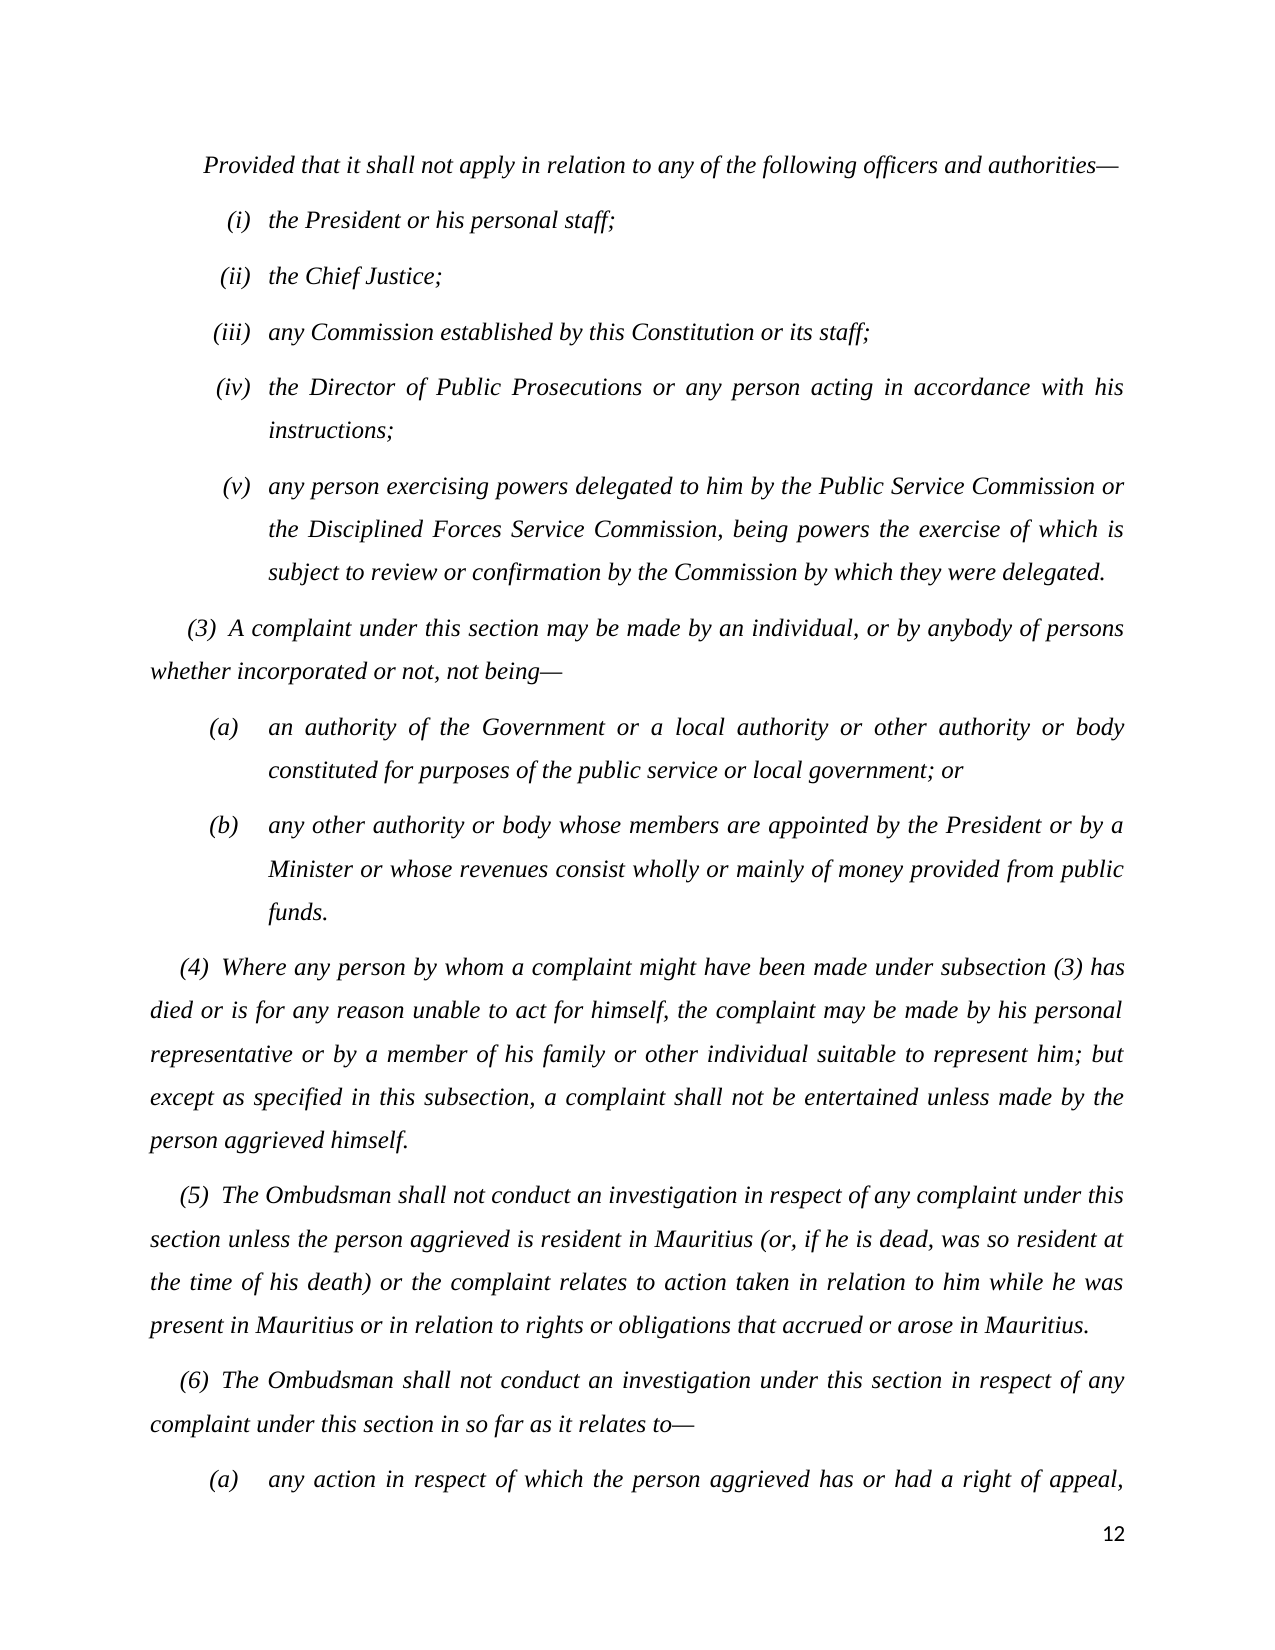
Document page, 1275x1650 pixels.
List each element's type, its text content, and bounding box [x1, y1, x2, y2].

text (3) A complaint under this section may be made by an individual, or by anybody of persons whether incorporated or not, not being— [150, 613, 1125, 685]
text (5) The Ombudsman shall not conduct an investigation in respect of any complaint under this section unless the person aggrieved is resident in Mauritius (or, if he is dead, was so resident at the time of his death) or the complaint relates to action taken in relation to him while he was present in Mauritius or in relation to rights or obligations that accrued or arose in Mauritius. [150, 1181, 1125, 1339]
text (v) any person exercising powers delegated to him by the Public Service Commission or the Disciplined Forces Service Commission, being powers the exercise of which is subject to review or confirmation by the Commission by which they were delegated. [150, 471, 1125, 586]
text (iii) any Commission established by this Constitution or its staff; [150, 317, 1125, 346]
text (i) the President or his personal staff; [150, 206, 1125, 234]
text (iv) the Director of Public Prosecutions or any person acting in accordance with his instructions; [150, 372, 1125, 444]
text (ii) the Chief Justice; [150, 261, 1125, 290]
text (6) The Ombudsman shall not conduct an investigation under this section in respect of any complaint under this section in so far as it relates to— [150, 1366, 1125, 1437]
text Provided that it shall not apply in relation to any of the following officers and authorities— [150, 150, 1125, 179]
text (a) an authority of the Government or a local authority or other authority or body constituted for purposes of the public service or local government; or [150, 712, 1125, 784]
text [150, 1464, 1125, 1493]
text (b) any other authority or body whose members are appointed by the President or by a Minister or whose revenues consist wholly or mainly of money provided from public funds. [150, 811, 1125, 926]
text (4) Where any person by whom a complaint might have been made under subsection (3) has died or is for any reason unable to act for himself, the complaint may be made by his personal representative or by a member of his family or other individual suitable to represent him; but except as specified in this subsection, a complaint shall not be entertained unless made by the person aggrieved himself. [150, 952, 1125, 1154]
